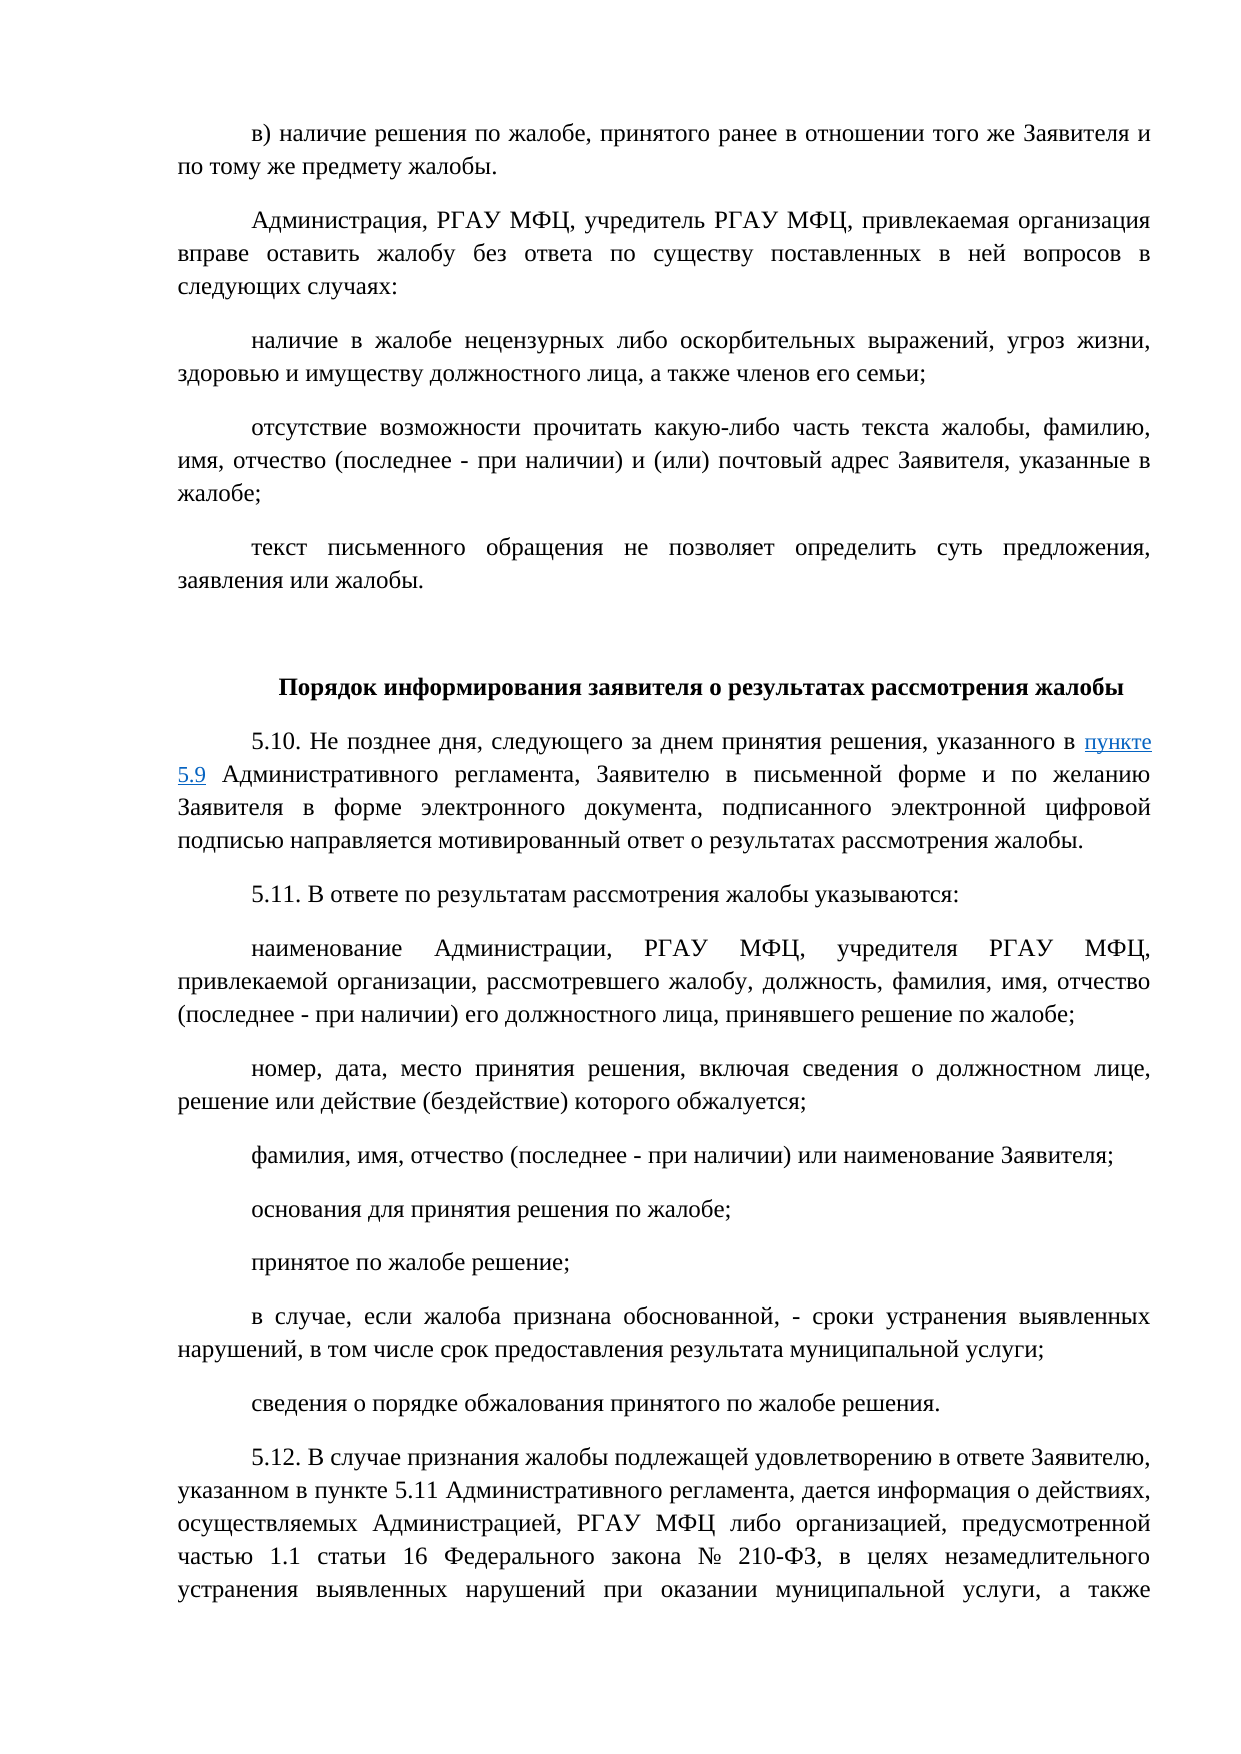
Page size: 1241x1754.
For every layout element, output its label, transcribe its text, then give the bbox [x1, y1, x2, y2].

text в случае, если жалоба признана обоснованной, - сроки устранения выявленных нарушений, в том числе срок предоставления результата муниципальной услуги; [177, 1301, 1152, 1363]
text принятое по жалобе решение; [177, 1247, 1152, 1276]
text Порядок информирования заявителя о результатах рассмотрения жалобы [177, 672, 1152, 701]
text в) наличие решения по жалобе, принятого ранее в отношении того же Заявителя и по тому же предмету жалобы. [177, 118, 1152, 180]
text фамилия, имя, отчество (последнее - при наличии) или наименование Заявителя; [177, 1140, 1152, 1168]
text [177, 1442, 1152, 1603]
text 5.10. Не позднее дня, следующего за днем принятия решения, указанного в пункте 5.9 Административного регламента, Заявителю в письменной форме и по желанию Заявителя в форме электронного документа, подписанного электронной цифровой подписью направляется мотивированный ответ о результатах рассмотрения жалобы. [177, 726, 1152, 854]
text Администрация, РГАУ МФЦ, учредитель РГАУ МФЦ, привлекаемая организация вправе оставить жалобу без ответа по существу поставленных в ней вопросов в следующих случаях: [177, 205, 1152, 300]
text отсутствие возможности прочитать какую-либо часть текста жалобы, фамилию, имя, отчество (последнее - при наличии) и (или) почтовый адрес Заявителя, указанные в жалобе; [177, 412, 1152, 507]
text 5.11. В ответе по результатам рассмотрения жалобы указываются: [177, 879, 1152, 908]
text текст письменного обращения не позволяет определить суть предложения, заявления или жалобы. [177, 532, 1152, 593]
text наименование Администрации, РГАУ МФЦ, учредителя РГАУ МФЦ, привлекаемой организации, рассмотревшего жалобу, должность, фамилия, имя, отчество (последнее - при наличии) его должностного лица, принявшего решение по жалобе; [177, 933, 1152, 1028]
text наличие в жалобе нецензурных либо оскорбительных выражений, угроз жизни, здоровью и имуществу должностного лица, а также членов его семьи; [177, 325, 1152, 387]
text основания для принятия решения по жалобе; [177, 1194, 1152, 1222]
text сведения о порядке обжалования принятого по жалобе решения. [177, 1388, 1152, 1417]
text номер, дата, место принятия решения, включая сведения о должностном лице, решение или действие (бездействие) которого обжалуется; [177, 1053, 1152, 1115]
